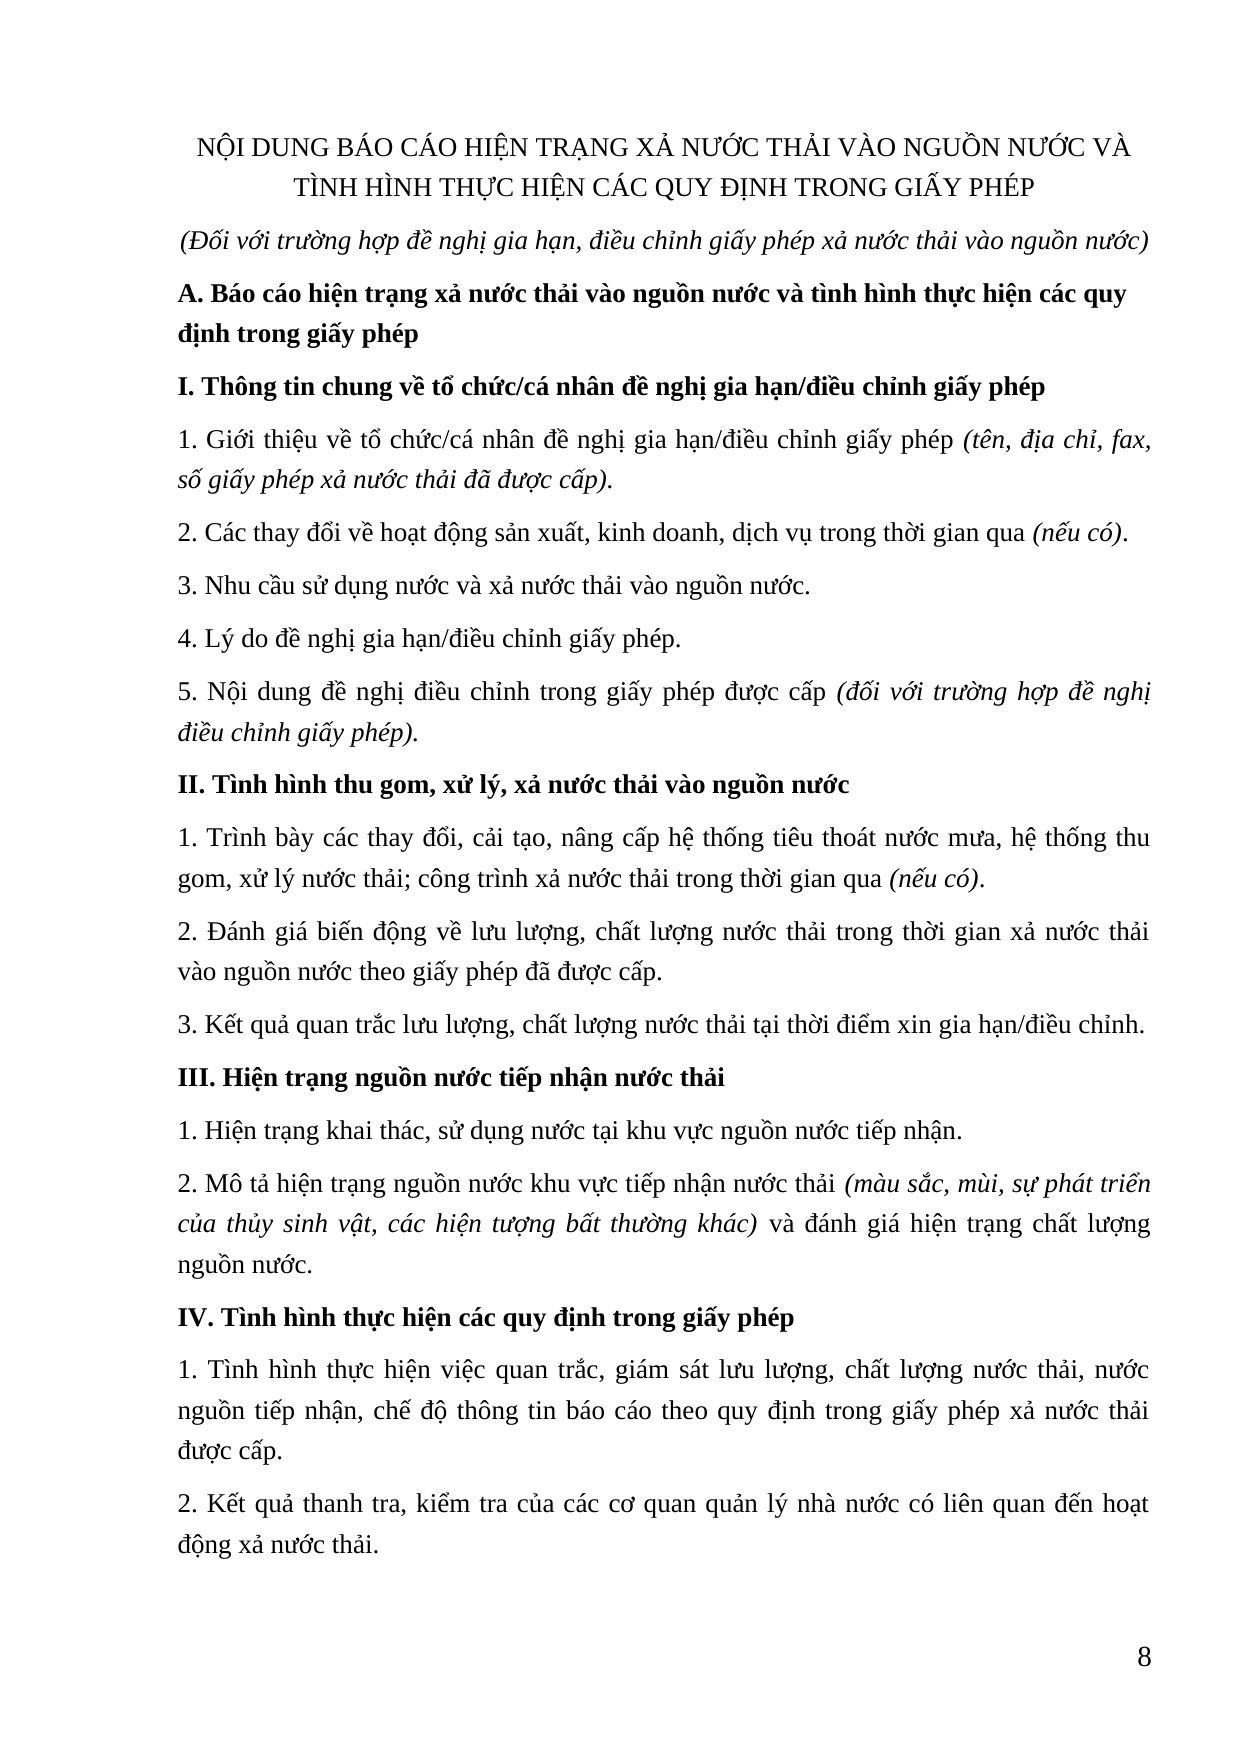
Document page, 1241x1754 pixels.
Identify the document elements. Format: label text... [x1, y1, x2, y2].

text (Đối với trường hợp đề nghị gia hạn, điều chỉnh giấy phép xả nước thải vào nguồn nước) [177, 224, 1152, 255]
text 2. Đánh giá biến động về lưu lượng, chất lượng nước thải trong thời gian xả nước thải vào nguồn nước theo giấy phép đã được cấp. [177, 915, 1152, 986]
text 1. Tình hình thực hiện việc quan trắc, giám sát lưu lượng, chất lượng nước thải, nước nguồn tiếp nhận, chế độ thông tin báo cáo theo quy định trong giấy phép xả nước thải được cấp. [177, 1353, 1152, 1466]
text 1. Giới thiệu về tổ chức/cá nhân đề nghị gia hạn/điều chỉnh giấy phép (tên, địa chỉ, fax, số giấy phép xả nước thải đã được cấp). [177, 423, 1152, 495]
text IV. Tình hình thực hiện các quy định trong giấy phép [177, 1301, 1152, 1332]
text 2. Kết quả thanh tra, kiểm tra của các cơ quan quản lý nhà nước có liên quan đến hoạt động xả nước thải. [177, 1487, 1152, 1559]
text 5. Nội dung đề nghị điều chỉnh trong giấy phép được cấp (đối với trường hợp đề nghị điều chỉnh giấy phép). [177, 675, 1152, 747]
text 1. Hiện trạng khai thác, sử dụng nước tại khu vực nguồn nước tiếp nhận. [177, 1114, 1152, 1145]
text III. Hiện trạng nguồn nước tiếp nhận nước thải [177, 1061, 1152, 1092]
text 3. Kết quả quan trắc lưu lượng, chất lượng nước thải tại thời điểm xin gia hạn/điều chỉnh. [177, 1008, 1152, 1039]
text 2. Mô tả hiện trạng nguồn nước khu vực tiếp nhận nước thải (màu sắc, mùi, sự phát triển của thủy sinh vật, các hiện tượng bất thường khác) và đánh giá hiện trạng chất lượng nguồn nước. [177, 1167, 1152, 1279]
text II. Tình hình thu gom, xử lý, xả nước thải vào nguồn nước [177, 768, 1152, 800]
text 1. Trình bày các thay đổi, cải tạo, nâng cấp hệ thống tiêu thoát nước mưa, hệ thống thu gom, xử lý nước thải; công trình xả nước thải trong thời gian qua (nếu có). [177, 821, 1152, 893]
text NỘI DUNG BÁO CÁO HIỆN TRẠNG XẢ NƯỚC THẢI VÀO NGUỒN NƯỚC VÀ TÌNH HÌNH THỰC HIỆN CÁC QUY ĐỊNH TRONG GIẤY PHÉP [177, 131, 1152, 202]
text 2. Các thay đổi về hoạt động sản xuất, kinh doanh, dịch vụ trong thời gian qua (nếu có). [177, 516, 1152, 548]
text 3. Nhu cầu sử dụng nước và xả nước thải vào nguồn nước. [177, 569, 1152, 601]
text I. Thông tin chung về tổ chức/cá nhân đề nghị gia hạn/điều chỉnh giấy phép [177, 370, 1152, 401]
text 4. Lý do đề nghị gia hạn/điều chỉnh giấy phép. [177, 622, 1152, 653]
text A. Báo cáo hiện trạng xả nước thải vào nguồn nước và tình hình thực hiện các quy định trong giấy phép [177, 277, 1152, 348]
